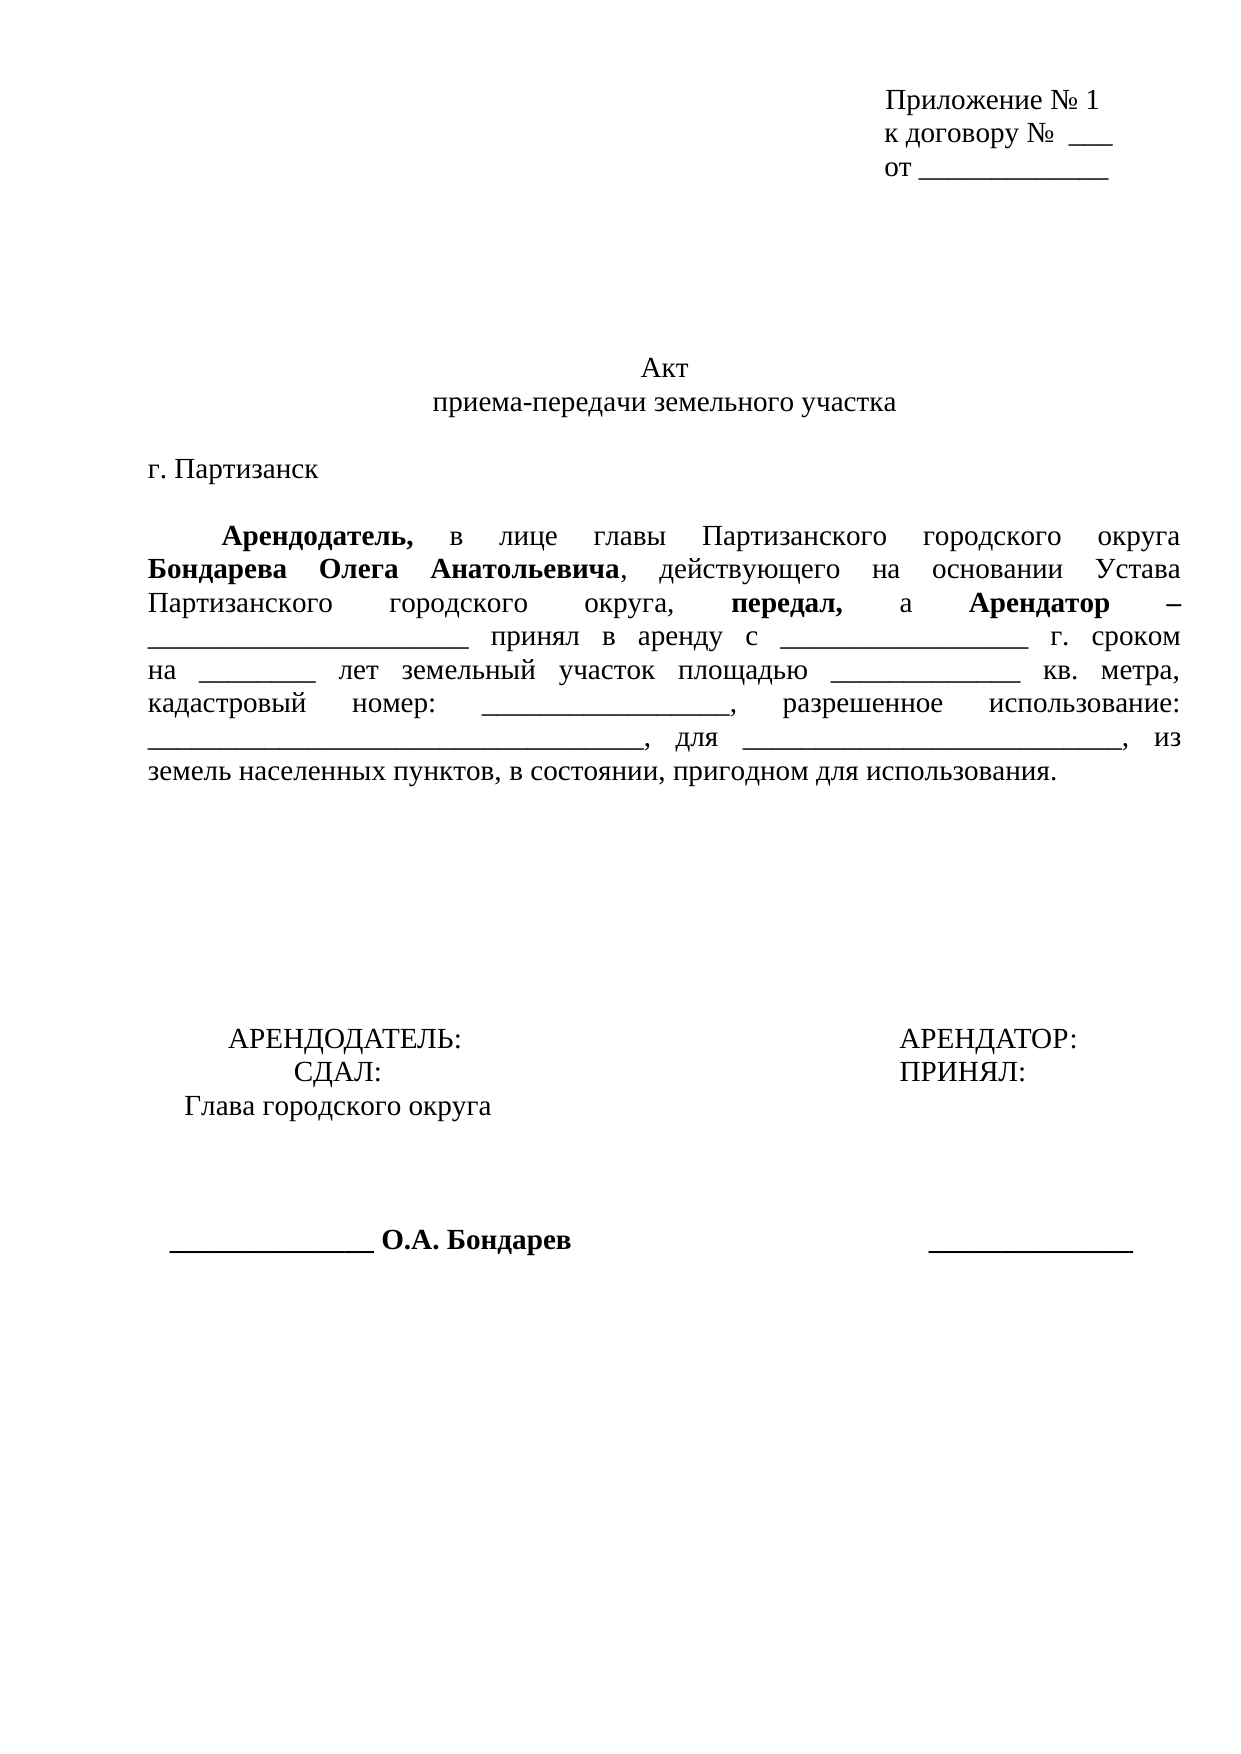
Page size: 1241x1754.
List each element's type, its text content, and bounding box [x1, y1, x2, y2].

text Приложение № 1 [811, 82, 1181, 115]
subtitle АРЕНДОДАТЕЛЬ: АРЕНДАТОР: [148, 1021, 1181, 1054]
text Акт [148, 350, 1181, 384]
text от _____________ [148, 149, 1181, 182]
text Арендодатель, в лице главы Партизанского городского округа Бондарева Олега Анатольевича, действующего на основании Устава Партизанского городского округа, передал, а Арендатор – ______________________ принял в аренду с _________________ г. сроком на ________ лет земельный участок площадью _____________ кв. метра, кадастровый номер: _________________, разрешенное использование: __________________________________, для __________________________, из земель населенных пунктов, в состоянии, пригодном для использования. [148, 518, 1181, 786]
text ______________ О.А. Бондарев ______________ [148, 1222, 1181, 1256]
text приема-передачи земельного участка [148, 384, 1181, 417]
text Глава городского округа [148, 1088, 1181, 1122]
subtitle СДАЛ: ПРИНЯЛ: [148, 1054, 1181, 1088]
text к договору № ___ [148, 115, 1181, 149]
text г. Партизанск [148, 451, 1181, 484]
